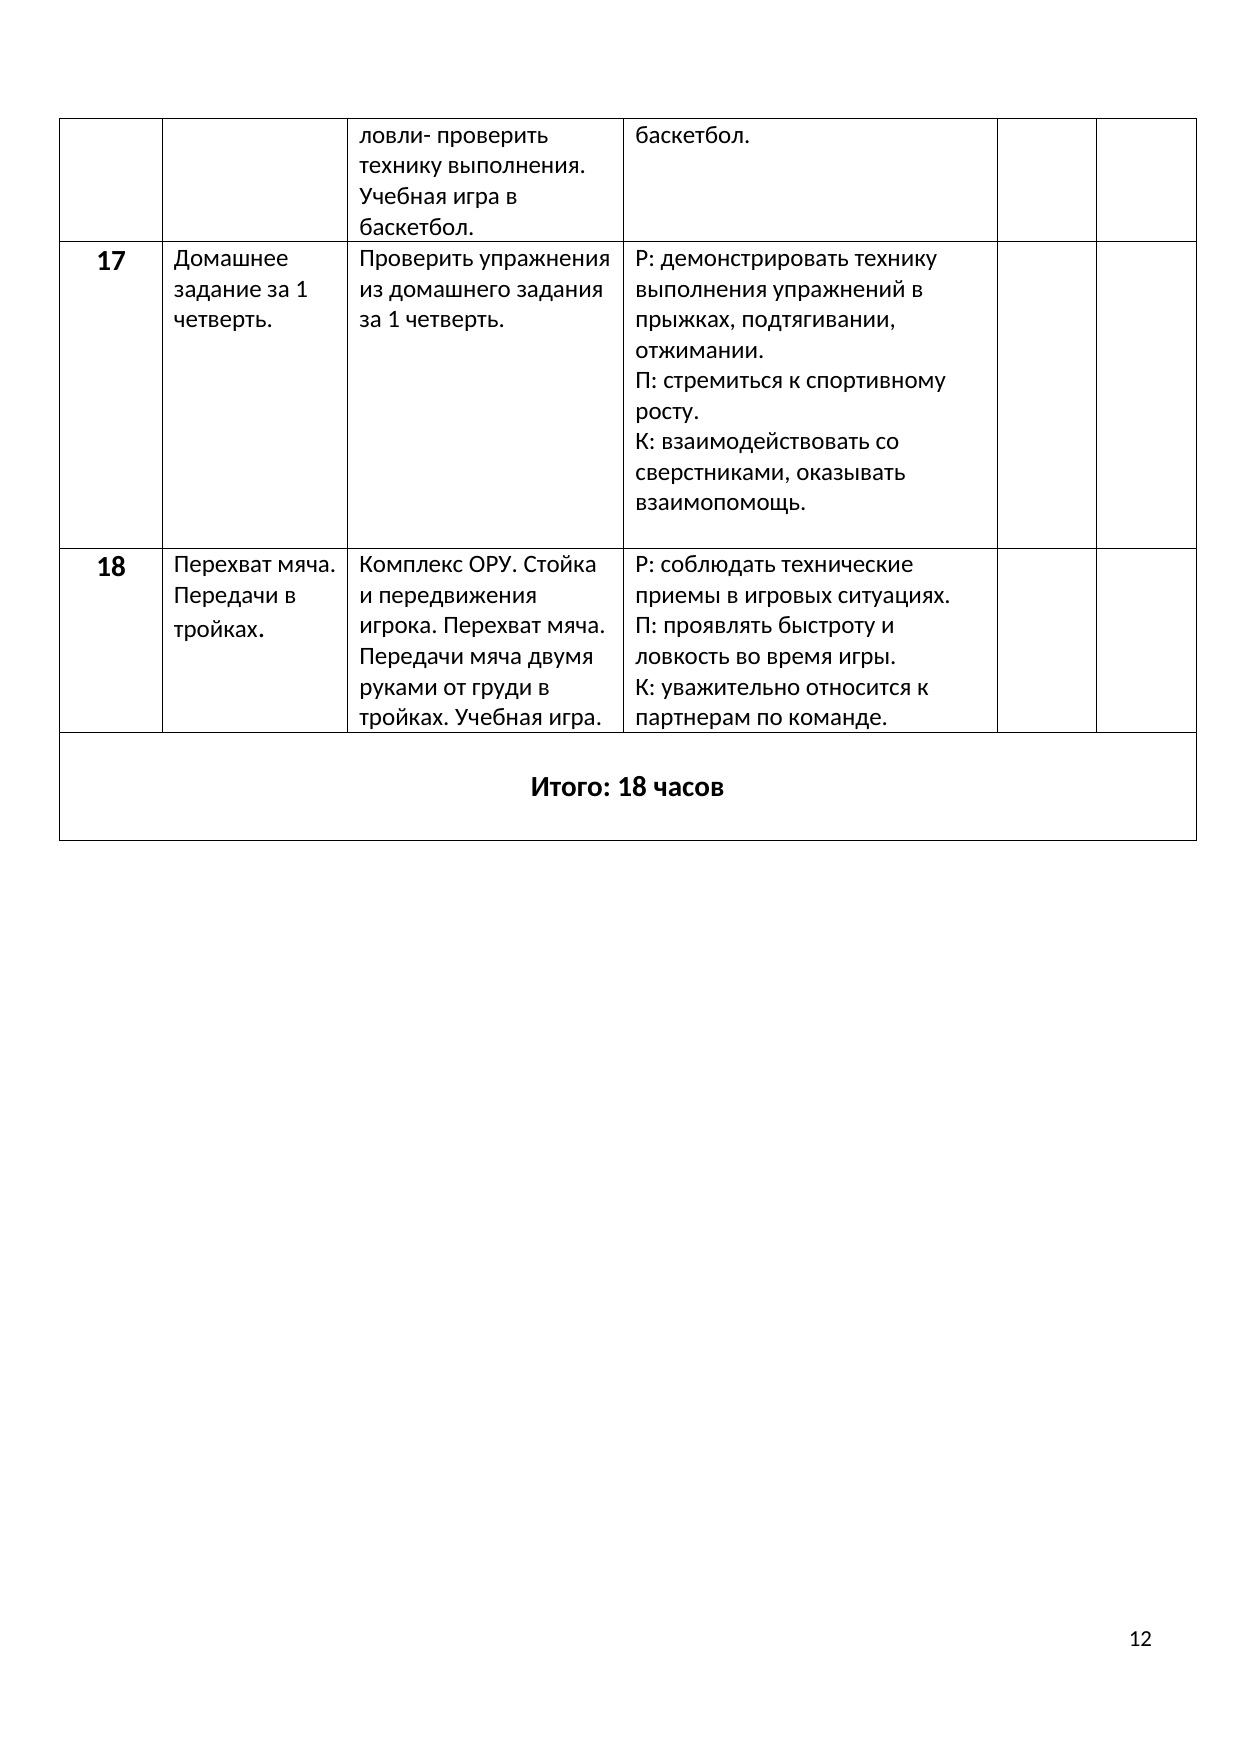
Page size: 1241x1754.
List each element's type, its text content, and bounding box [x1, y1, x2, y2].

table_cell Перехват мяча. Передачи в тройках. [163, 549, 347, 732]
table_cell 17 [60, 242, 162, 547]
table_cell 16 [60, 119, 162, 241]
table_cell Комплекс ОРУ. Стойка и передвижения игрока. Перехват мяча. Передачи мяча двумя руками от груди в тройках. Учебная игра. [348, 549, 623, 732]
table_cell [998, 242, 1096, 547]
table_cell [1097, 549, 1196, 732]
table_cell [998, 119, 1096, 241]
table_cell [163, 119, 347, 241]
table_cell Р: демонстрировать технику выполнения упражнений в прыжках, подтягивании, отжимании. П: стремиться к спортивному росту. К: взаимодействовать со сверстниками, оказывать взаимопомощь. [624, 242, 997, 547]
table_cell [1097, 119, 1196, 241]
table_cell Р: соблюдать технические приемы в игровых ситуациях. П: проявлять быстроту и ловкость во время игры. К: уважительно относится к партнерам по команде. [624, 549, 997, 732]
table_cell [348, 119, 623, 241]
table_cell Проверить упражнения из домашнего задания за 1 четверть. [348, 242, 623, 547]
table_cell Итого: 18 часов [60, 733, 1196, 839]
table_cell 18 [60, 549, 162, 732]
table_cell Домашнее задание за 1 четверть. [163, 242, 347, 547]
table_cell [998, 549, 1096, 732]
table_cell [624, 119, 997, 241]
table_cell [1097, 242, 1196, 547]
